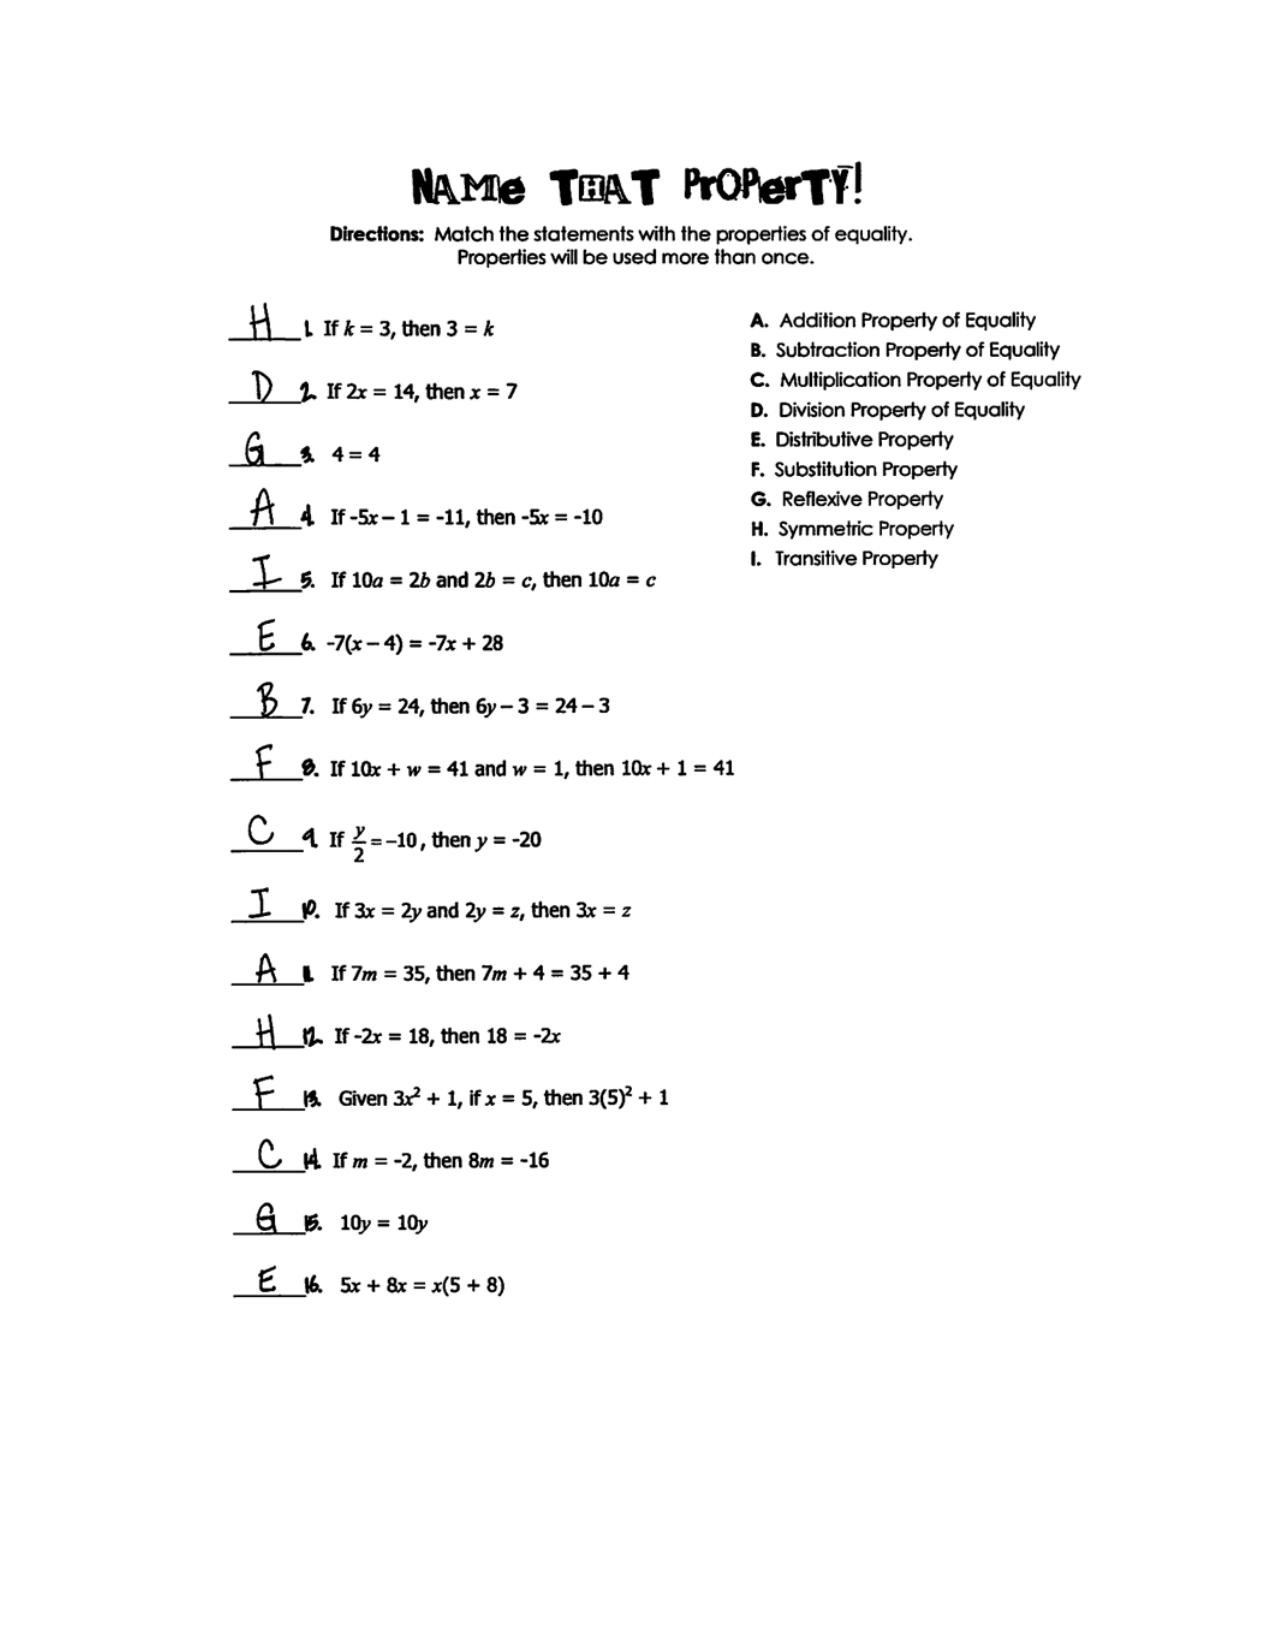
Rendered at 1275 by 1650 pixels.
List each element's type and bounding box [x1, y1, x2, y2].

picture [150, 150, 1125, 1332]
